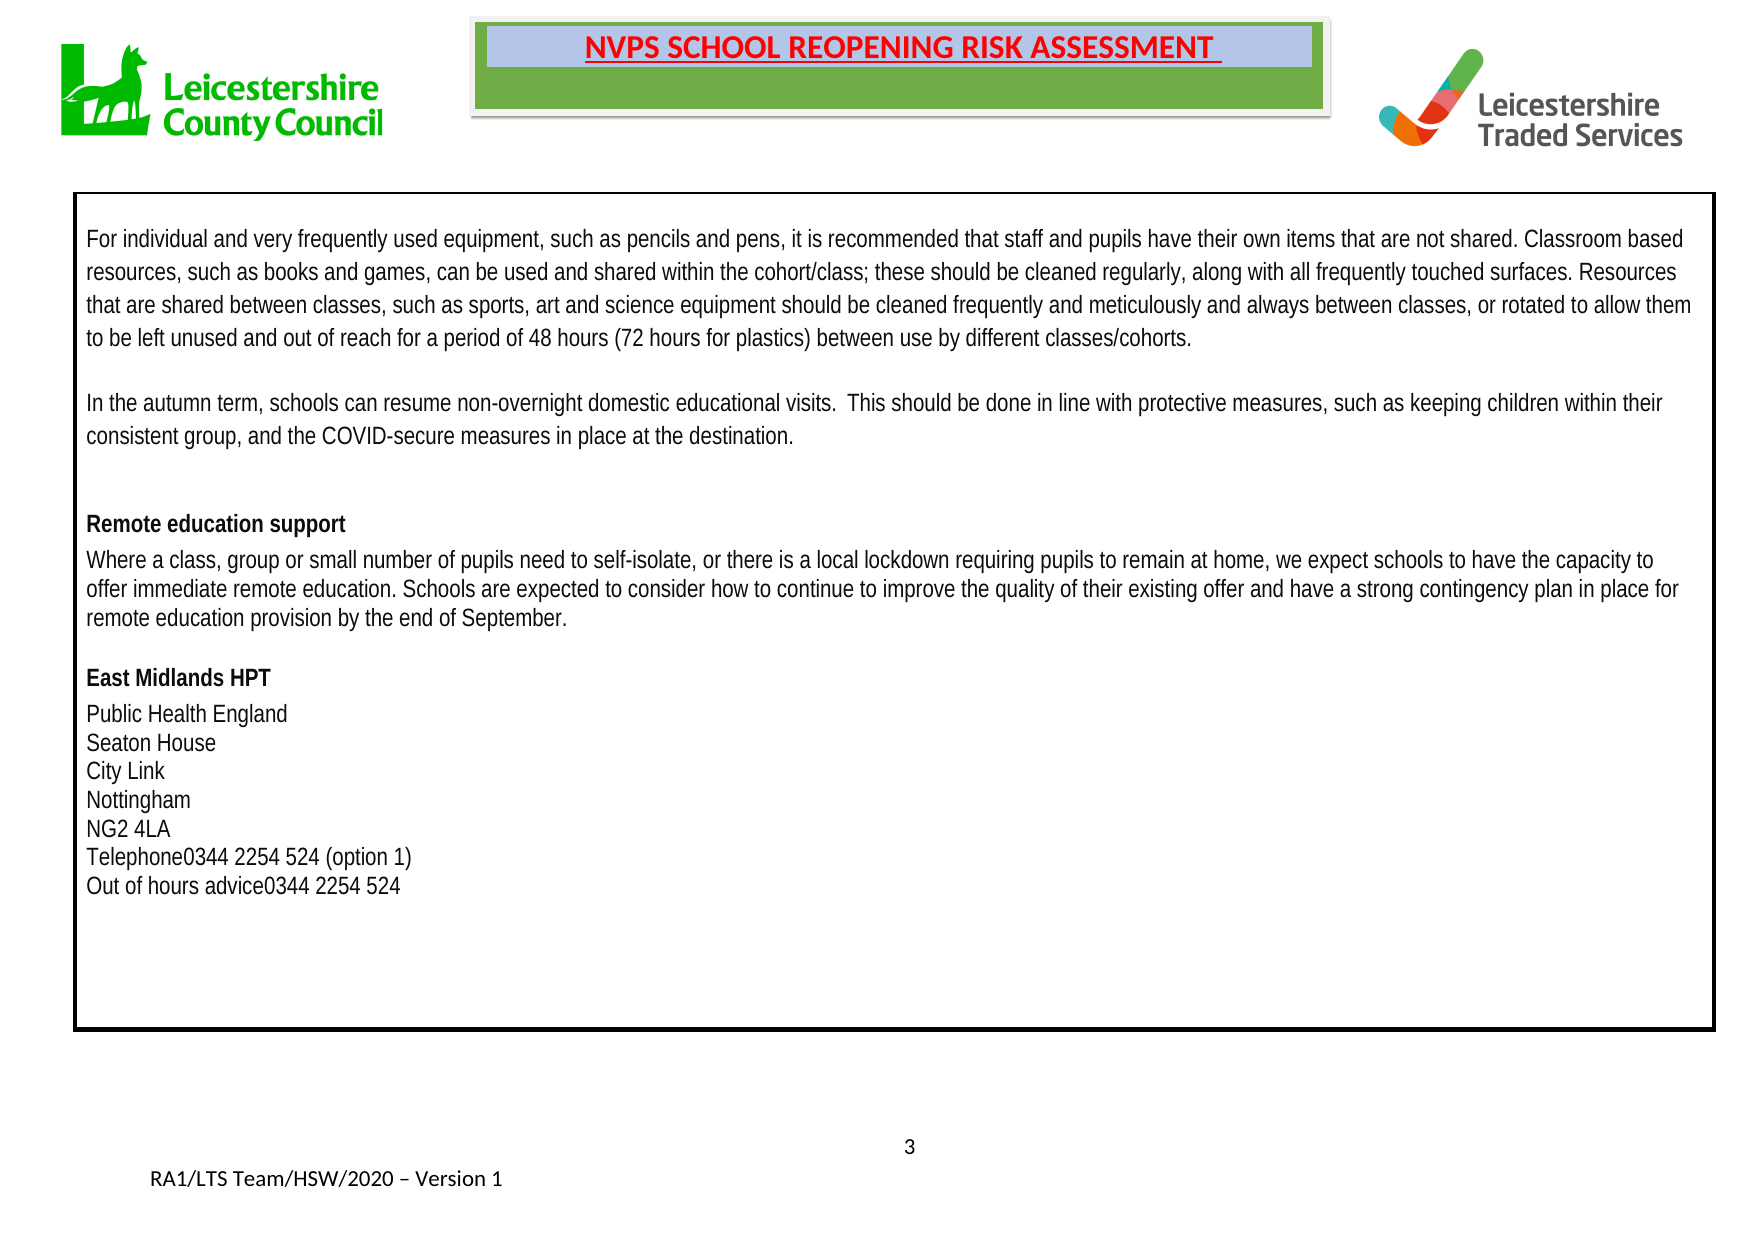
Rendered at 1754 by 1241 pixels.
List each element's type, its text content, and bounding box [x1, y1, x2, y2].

picture [61, 44, 383, 141]
picture [1375, 45, 1693, 163]
